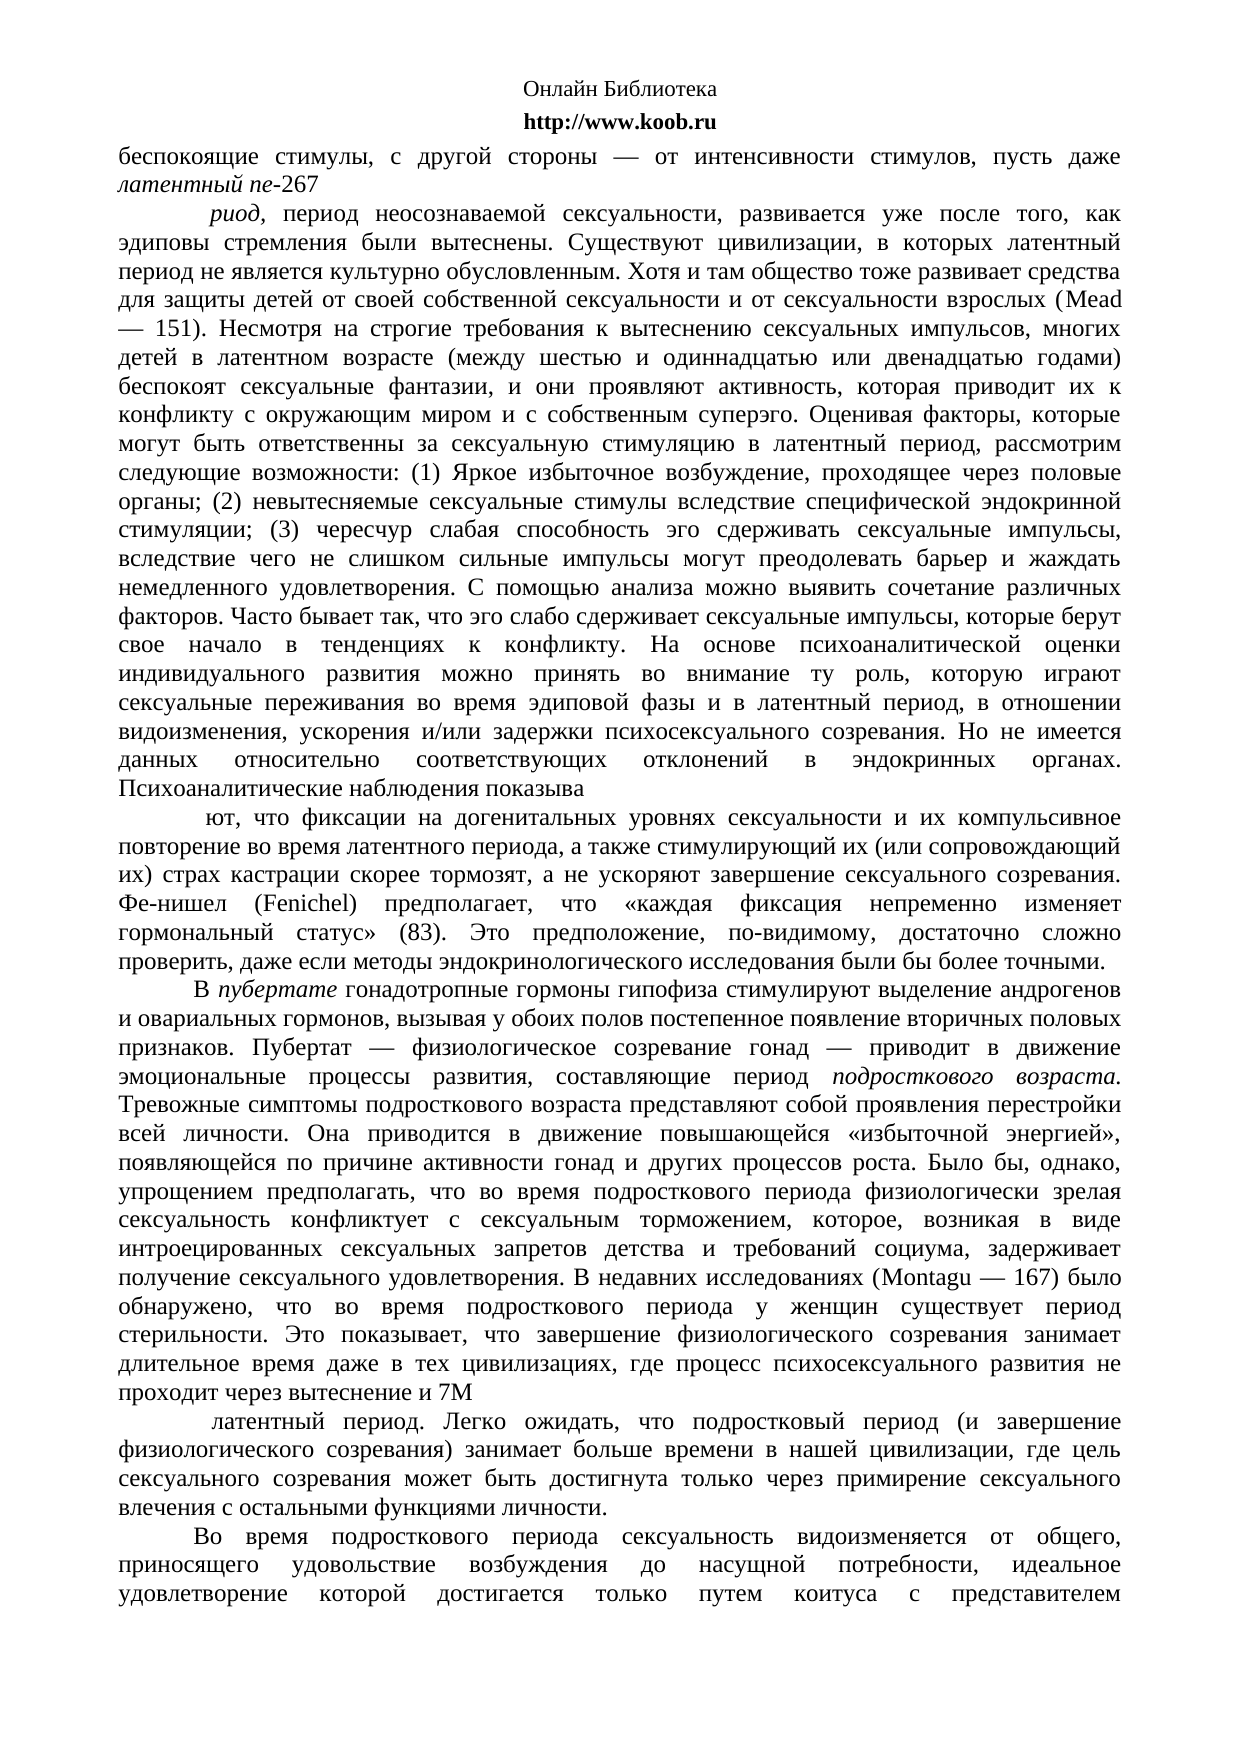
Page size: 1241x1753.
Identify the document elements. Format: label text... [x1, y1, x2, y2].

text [118, 141, 1122, 198]
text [118, 1521, 1122, 1607]
text ют, что фиксации на догенитальных уровнях сексуальности и их компульсивное повторение во время латентного периода, а также стимулирующий их (или сопровождающий их) страх кастрации скорее тормозят, а не ускоряют завершение сексуального созревания. Фе-нишел (Fenichel) предполагает, что «каждая фиксация непременно изменяет гормональный статус» (83). Это предположение, по-видимому, достаточно сложно проверить, даже если методы эндокринологического исследования были бы более точными. [118, 802, 1122, 974]
text риод, период неосознаваемой сексуальности, развивается уже после того, как эдиповы стремления были вытеснены. Существуют цивилизации, в которых латентный период не является культурно обусловленным. Хотя и там общество тоже развивает средства для защиты детей от своей собственной сексуальности и от сексуальности взрослых (Mead — 151). Несмотря на строгие требования к вытеснению сексуальных импульсов, многих детей в латентном возрасте (между шестью и одиннадцатью или двенадцатью годами) беспокоят сексуальные фантазии, и они проявляют активность, которая приводит их к конфликту с окружающим миром и с собственным суперэго. Оценивая факторы, которые могут быть ответственны за сексуальную стимуляцию в латентный период, рассмотрим следующие возможности: (1) Яркое избыточное возбуждение, проходящее через половые органы; (2) невытесняемые сексуальные стимулы вследствие специфической эндокринной стимуляции; (3) чересчур слабая способность эго сдерживать сексуальные импульсы, вследствие чего не слишком сильные импульсы могут преодолевать барьер и жаждать немедленного удовлетворения. С помощью анализа можно выявить сочетание различных факторов. Часто бывает так, что эго слабо сдерживает сексуальные импульсы, которые берут свое начало в тенденциях к конфликту. На основе психоаналитической оценки индивидуального развития можно принять во внимание ту роль, которую играют сексуальные переживания во время эдиповой фазы и в латентный период, в отношении видоизменения, ускорения и/или задержки психосексуального созревания. Но не имеется данных относительно соответствующих отклонений в эндокринных органах. Психоаналитические наблюдения показыва [118, 198, 1122, 802]
text В пубертате гонадотропные гормоны гипофиза стимулируют выделение андрогенов и овариальных гормонов, вызывая у обоих полов постепенное появление вторичных половых признаков. Пубертат — физиологическое созревание гонад — приводит в движение эмоциональные процессы развития, составляющие период подросткового возраста. Тревожные симптомы подросткового возраста представляют собой проявления перестройки всей личности. Она приводится в движение повышающейся «избыточной энергией», появляющейся по причине активности гонад и других процессов роста. Было бы, однако, упрощением предполагать, что во время подросткового периода физиологически зрелая сексуальность конфликтует с сексуальным торможением, которое, возникая в виде интроецированных сексуальных запретов детства и требований социума, задерживает получение сексуального удовлетворения. В недавних исследованиях (Montagu — 167) было обнаружено, что во время подросткового периода у женщин существует период стерильности. Это показывает, что завершение физиологического созревания занимает длительное время даже в тех цивилизациях, где процесс психосексуального развития не проходит через вытеснение и 7М [118, 974, 1122, 1406]
text латентный период. Легко ожидать, что подростковый период (и завершение физиологического созревания) занимает больше времени в нашей цивилизации, где цель сексуального созревания может быть достигнута только через примирение сексуального влечения с остальными функциями личности. [118, 1406, 1122, 1521]
